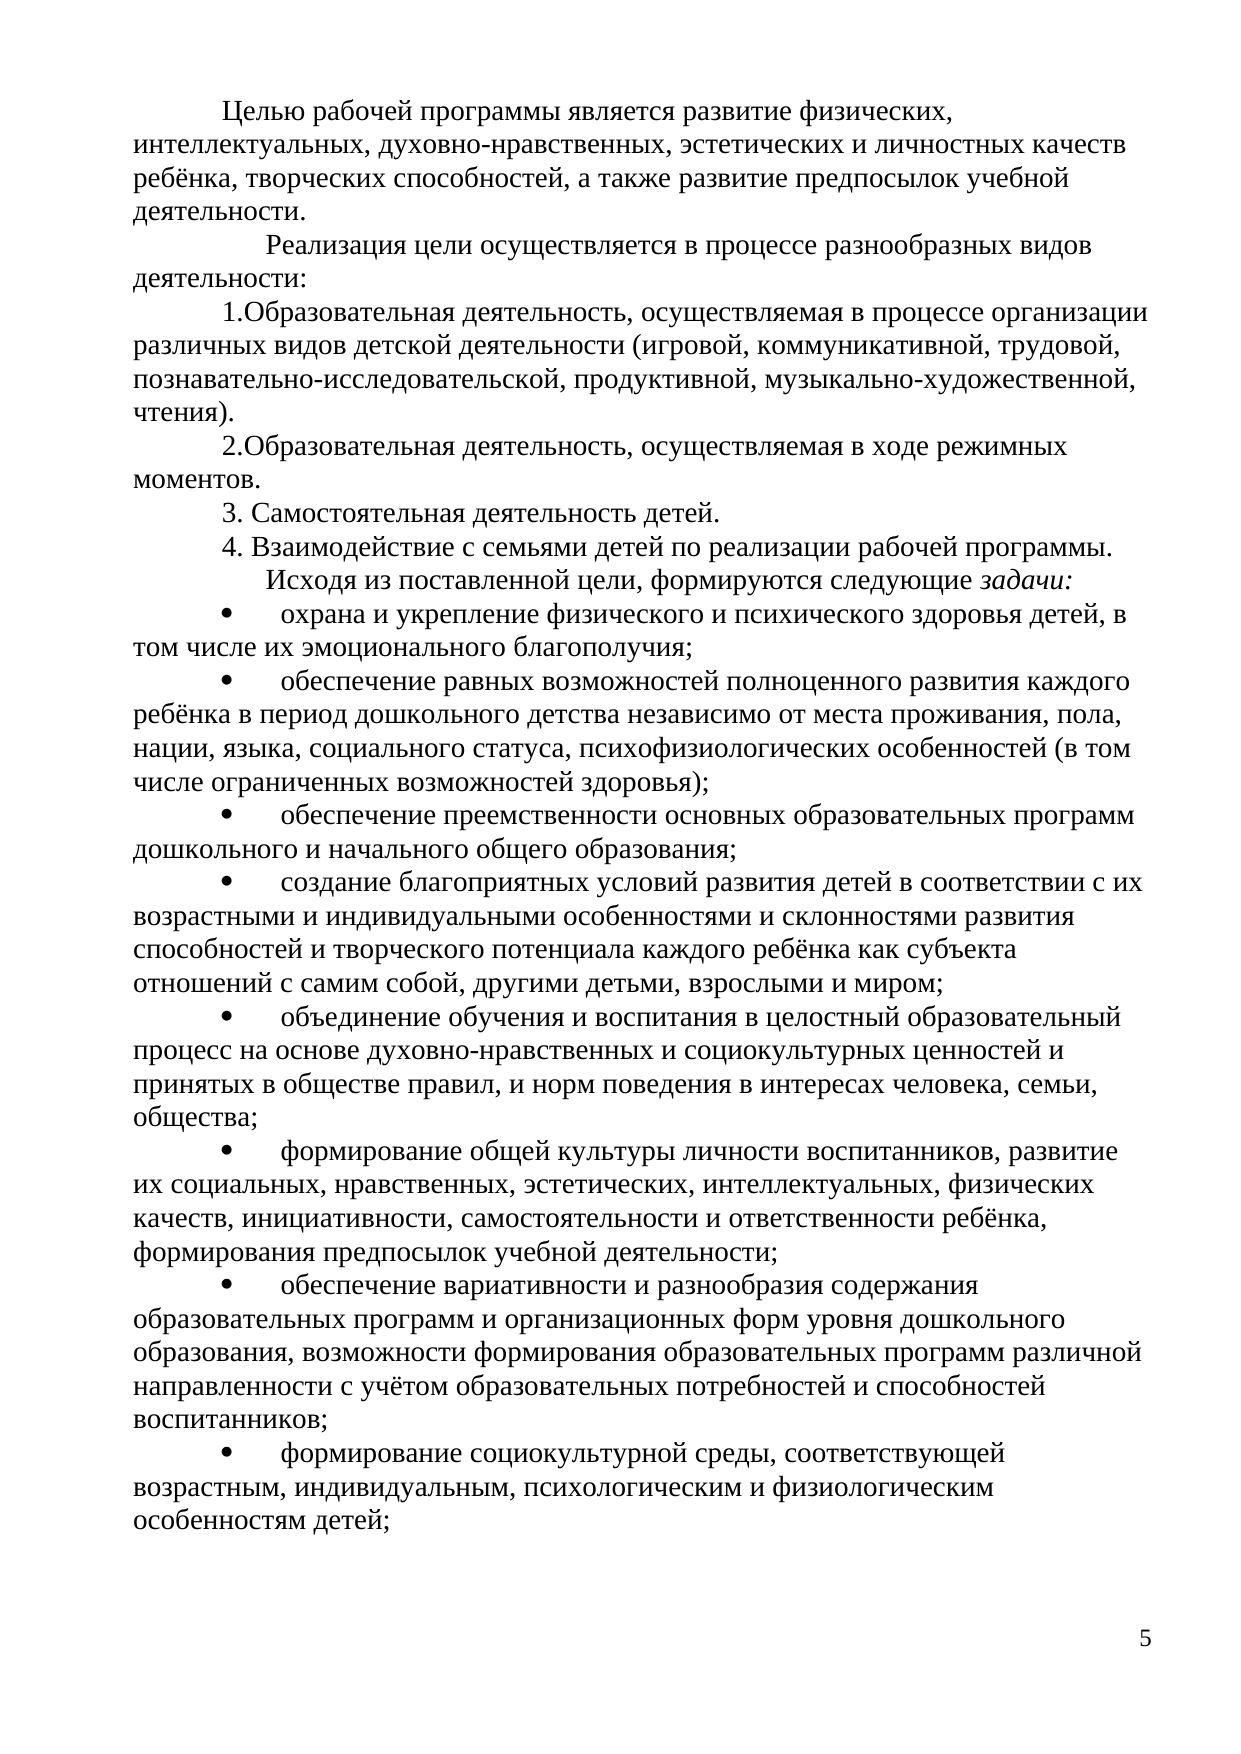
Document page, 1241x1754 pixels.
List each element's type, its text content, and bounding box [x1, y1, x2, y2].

text 2.Образовательная деятельность, осуществляемая в ходе режимных моментов. [133, 428, 1152, 495]
list обеспечение вариативности и разнообразия содержания образовательных программ и организационных форм уровня дошкольного образования, возможности формирования образовательных программ различной направленности с учётом образовательных потребностей и способностей воспитанников; [133, 1267, 1152, 1435]
list обеспечение равных возможностей полноценного развития каждого ребёнка в период дошкольного детства независимо от места проживания, пола, нации, языка, социального статуса, психофизиологических особенностей (в том числе ограниченных возможностей здоровья); [133, 663, 1152, 797]
list обеспечение преемственности основных образовательных программ дошкольного и начального общего образования; [133, 797, 1152, 864]
list охрана и укрепление физического и психического здоровья детей, в том числе их эмоционального благополучия; [133, 596, 1152, 663]
list формирование общей культуры личности воспитанников, развитие их социальных, нравственных, эстетических, интеллектуальных, физических качеств, инициативности, самостоятельности и ответственности ребёнка, формирования предпосылок учебной деятельности; [133, 1133, 1152, 1267]
text 4. Взаимодействие с семьями детей по реализации рабочей программы. [133, 529, 1152, 562]
text Исходя из поставленной цели, формируются следующие задачи: [133, 562, 1152, 596]
text Целью рабочей программы является развитие физических, интеллектуальных, духовно-нравственных, эстетических и личностных качеств ребёнка, творческих способностей, а также развитие предпосылок учебной деятельности. [133, 93, 1152, 227]
list формирование социокультурной среды, соответствующей возрастным, индивидуальным, психологическим и физиологическим особенностям детей; [133, 1435, 1152, 1536]
text 3. Самостоятельная деятельность детей. [133, 495, 1152, 529]
text Реализация цели осуществляется в процессе разнообразных видов деятельности: [133, 227, 1152, 294]
text 1.Образовательная деятельность, осуществляемая в процессе организации различных видов детской деятельности (игровой, коммуникативной, трудовой, познавательно-исследовательской, продуктивной, музыкально-художественной, чтения). [133, 294, 1152, 428]
list объединение обучения и воспитания в целостный образовательный процесс на основе духовно-нравственных и социокультурных ценностей и принятых в обществе правил, и норм поведения в интересах человека, семьи, общества; [133, 999, 1152, 1133]
list создание благоприятных условий развития детей в соответствии с их возрастными и индивидуальными особенностями и склонностями развития способностей и творческого потенциала каждого ребёнка как субъекта отношений с самим собой, другими детьми, взрослыми и миром; [133, 864, 1152, 999]
